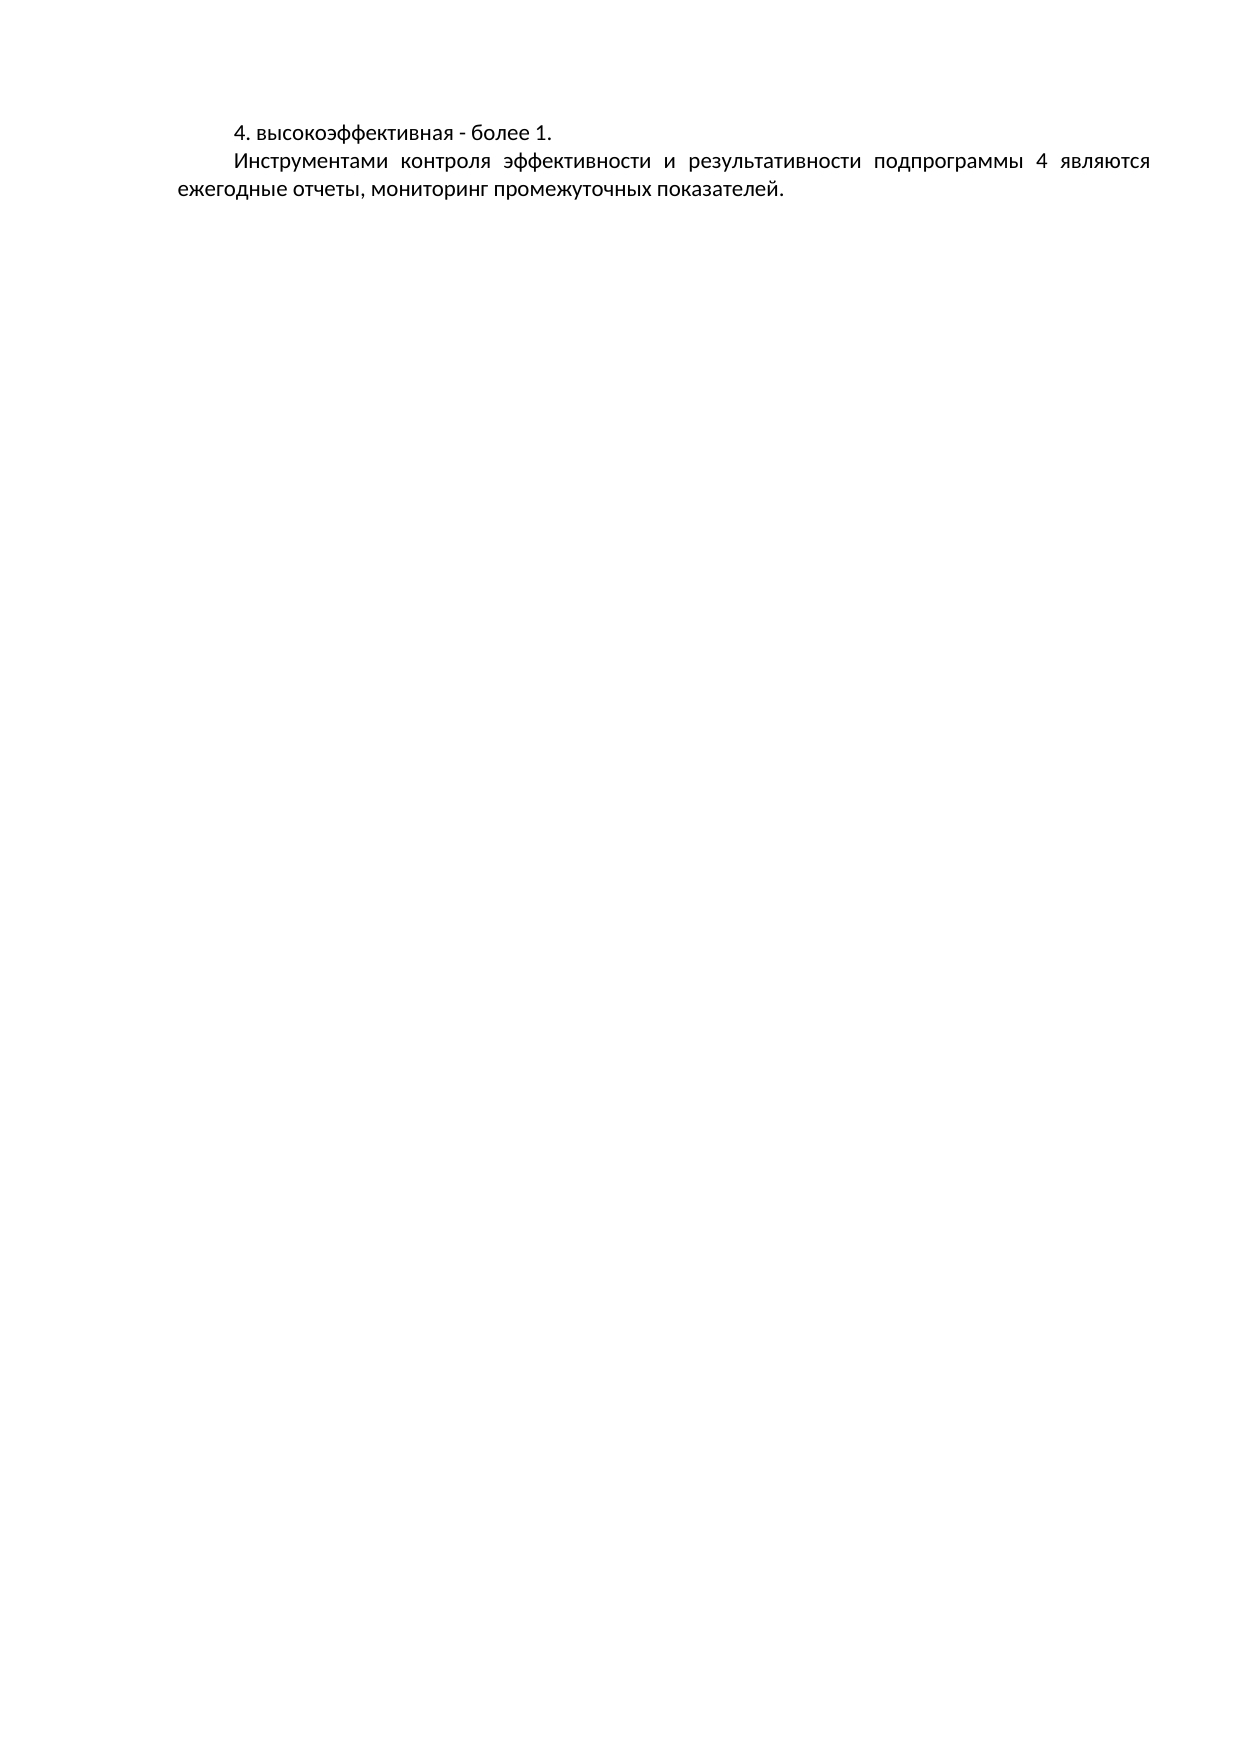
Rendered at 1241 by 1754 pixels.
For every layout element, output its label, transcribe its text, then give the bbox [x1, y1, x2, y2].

text Инструментами контроля эффективности и результативности подпрограммы 4 являются ежегодные отчеты, мониторинг промежуточных показателей. [177, 146, 1152, 202]
text 4. высокоэффективная - более 1. [177, 118, 1152, 146]
